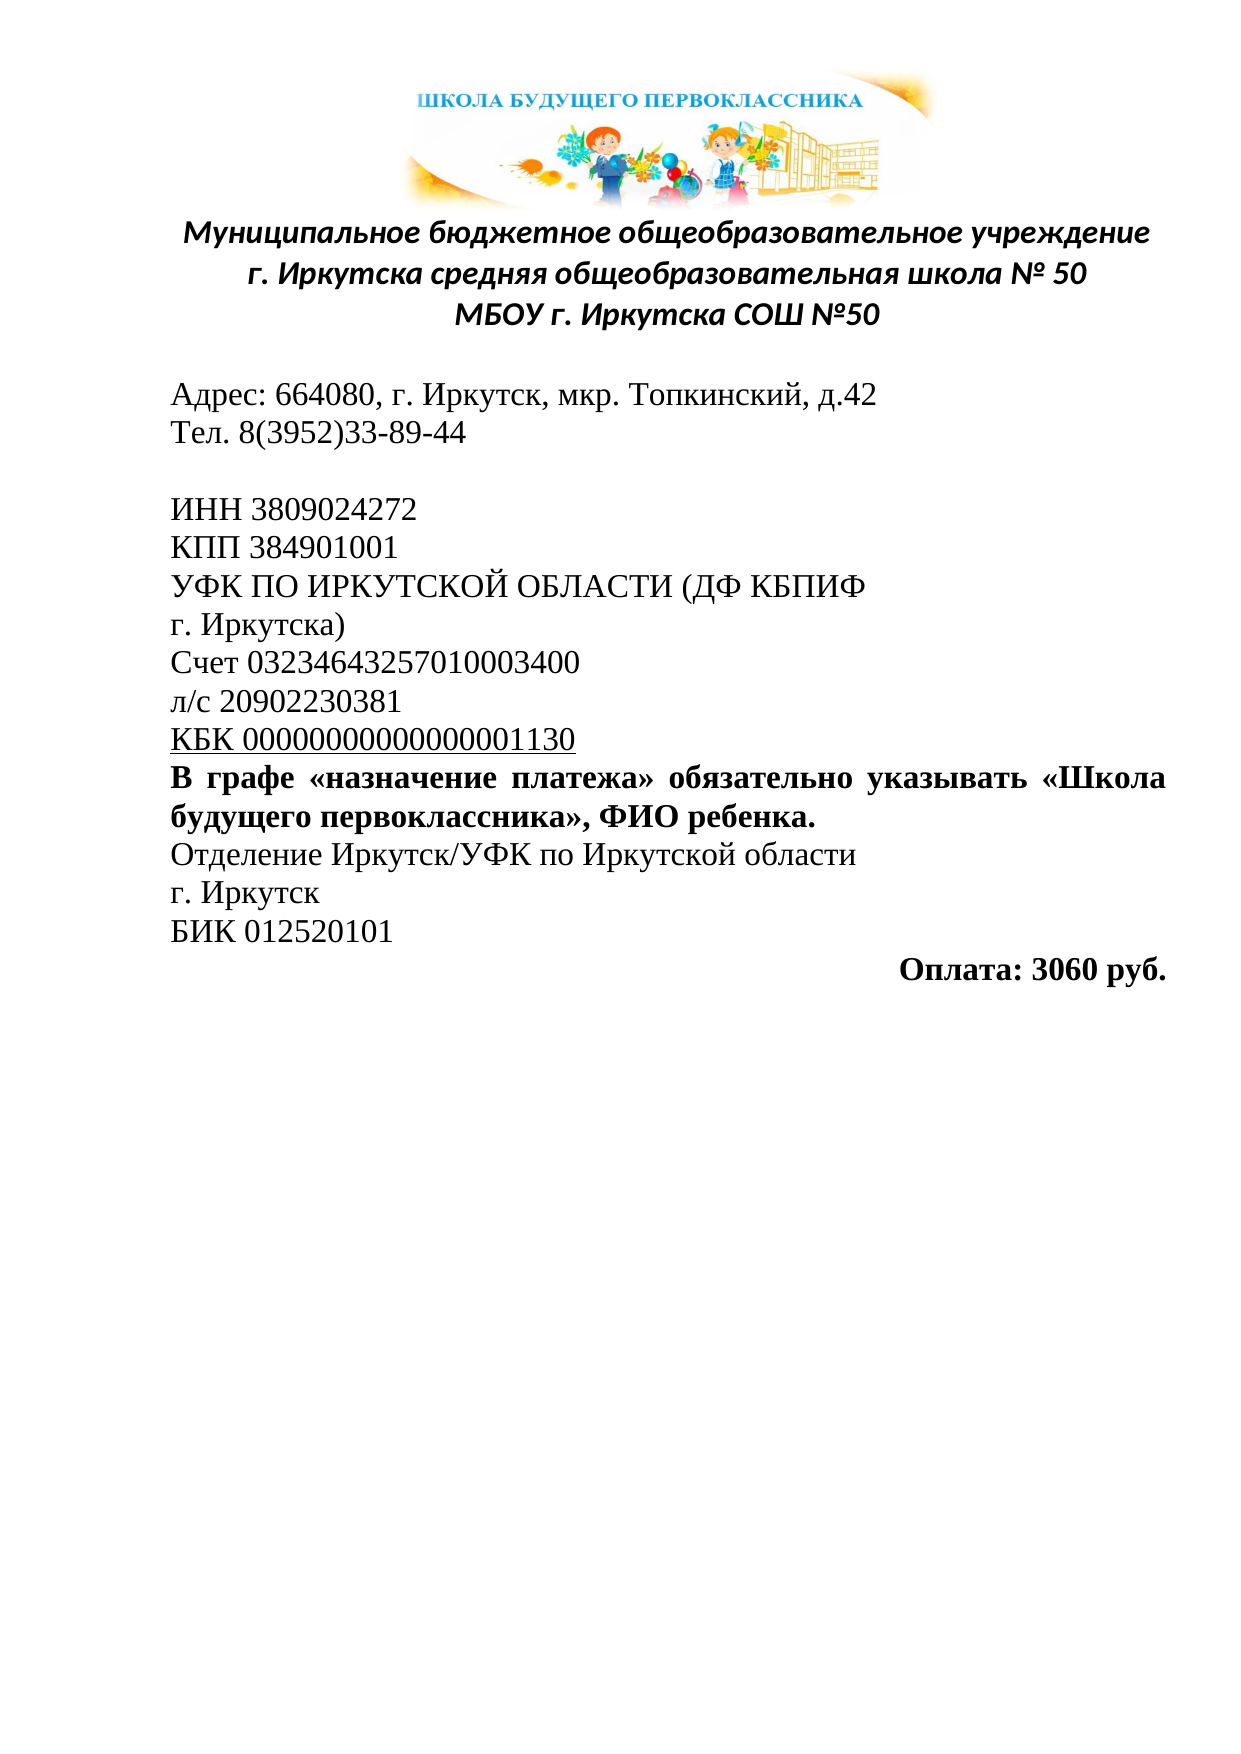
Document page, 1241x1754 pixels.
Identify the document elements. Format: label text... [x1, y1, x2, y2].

table_header Муниципальное бюджетное общеобразовательное учреждение г. Иркутска средняя общеобразовательная школа № 50 МБОУ г. Иркутска СОШ №50 Адрес: 664080, г. Иркутск, мкр. Топкинский, д.42 Тел. 8(3952)33-89-44 ИНН 3809024272 КПП 384901001 УФК ПО ИРКУТСКОЙ ОБЛАСТИ (ДФ КБПИФ г. Иркутска) Счет 03234643257010003400 л/с 20902230381 КБК 00000000000000001130 В графе «назначение платежа» обязательно указывать «Школа будущего первоклассника», ФИО ребенка. Отделение Иркутск/УФК по Иркутской области г. Иркутск БИК 012520101 Оплата: 3060 руб. [159, 68, 1178, 1026]
picture [429, 97, 910, 183]
